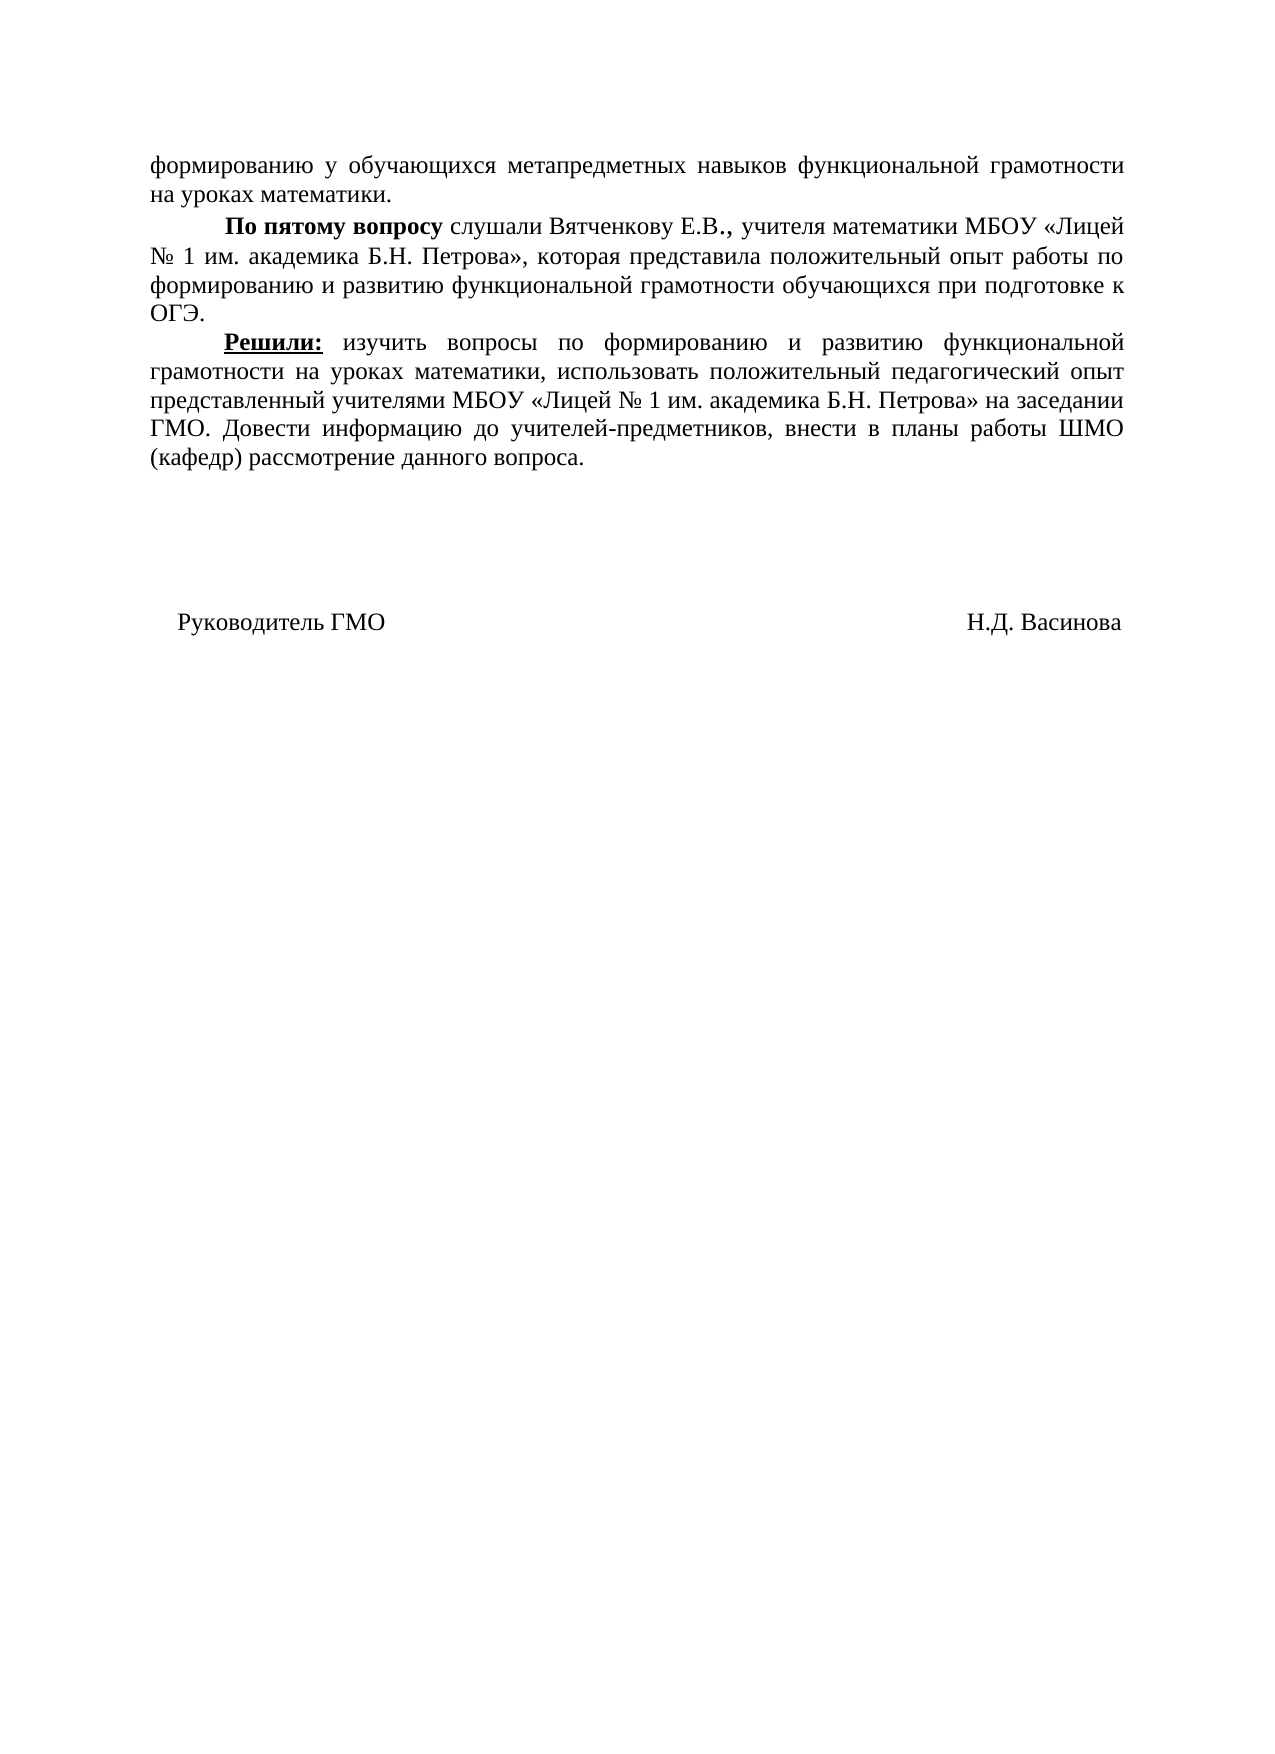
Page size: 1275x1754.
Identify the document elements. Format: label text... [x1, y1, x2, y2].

text Решили: изучить вопросы по формированию и развитию функциональной грамотности на уроках математики, использовать положительный педагогический опыт представленный учителями МБОУ «Лицей № 1 им. академика Б.Н. Петрова» на заседании ГМО. Довести информацию до учителей-предметников, внести в планы работы ШМО (кафедр) рассмотрение данного вопроса. [150, 327, 1125, 471]
list По пятому вопросу слушали Вятченкову Е.В., учителя математики МБОУ «Лицей № 1 им. академика Б.Н. Петрова», которая представила положительный опыт работы по формированию и развитию функциональной грамотности обучающихся при подготовке к ОГЭ. [150, 207, 1125, 327]
text Руководитель ГМО Н.Д. Васинова [177, 607, 1125, 636]
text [150, 150, 1125, 207]
